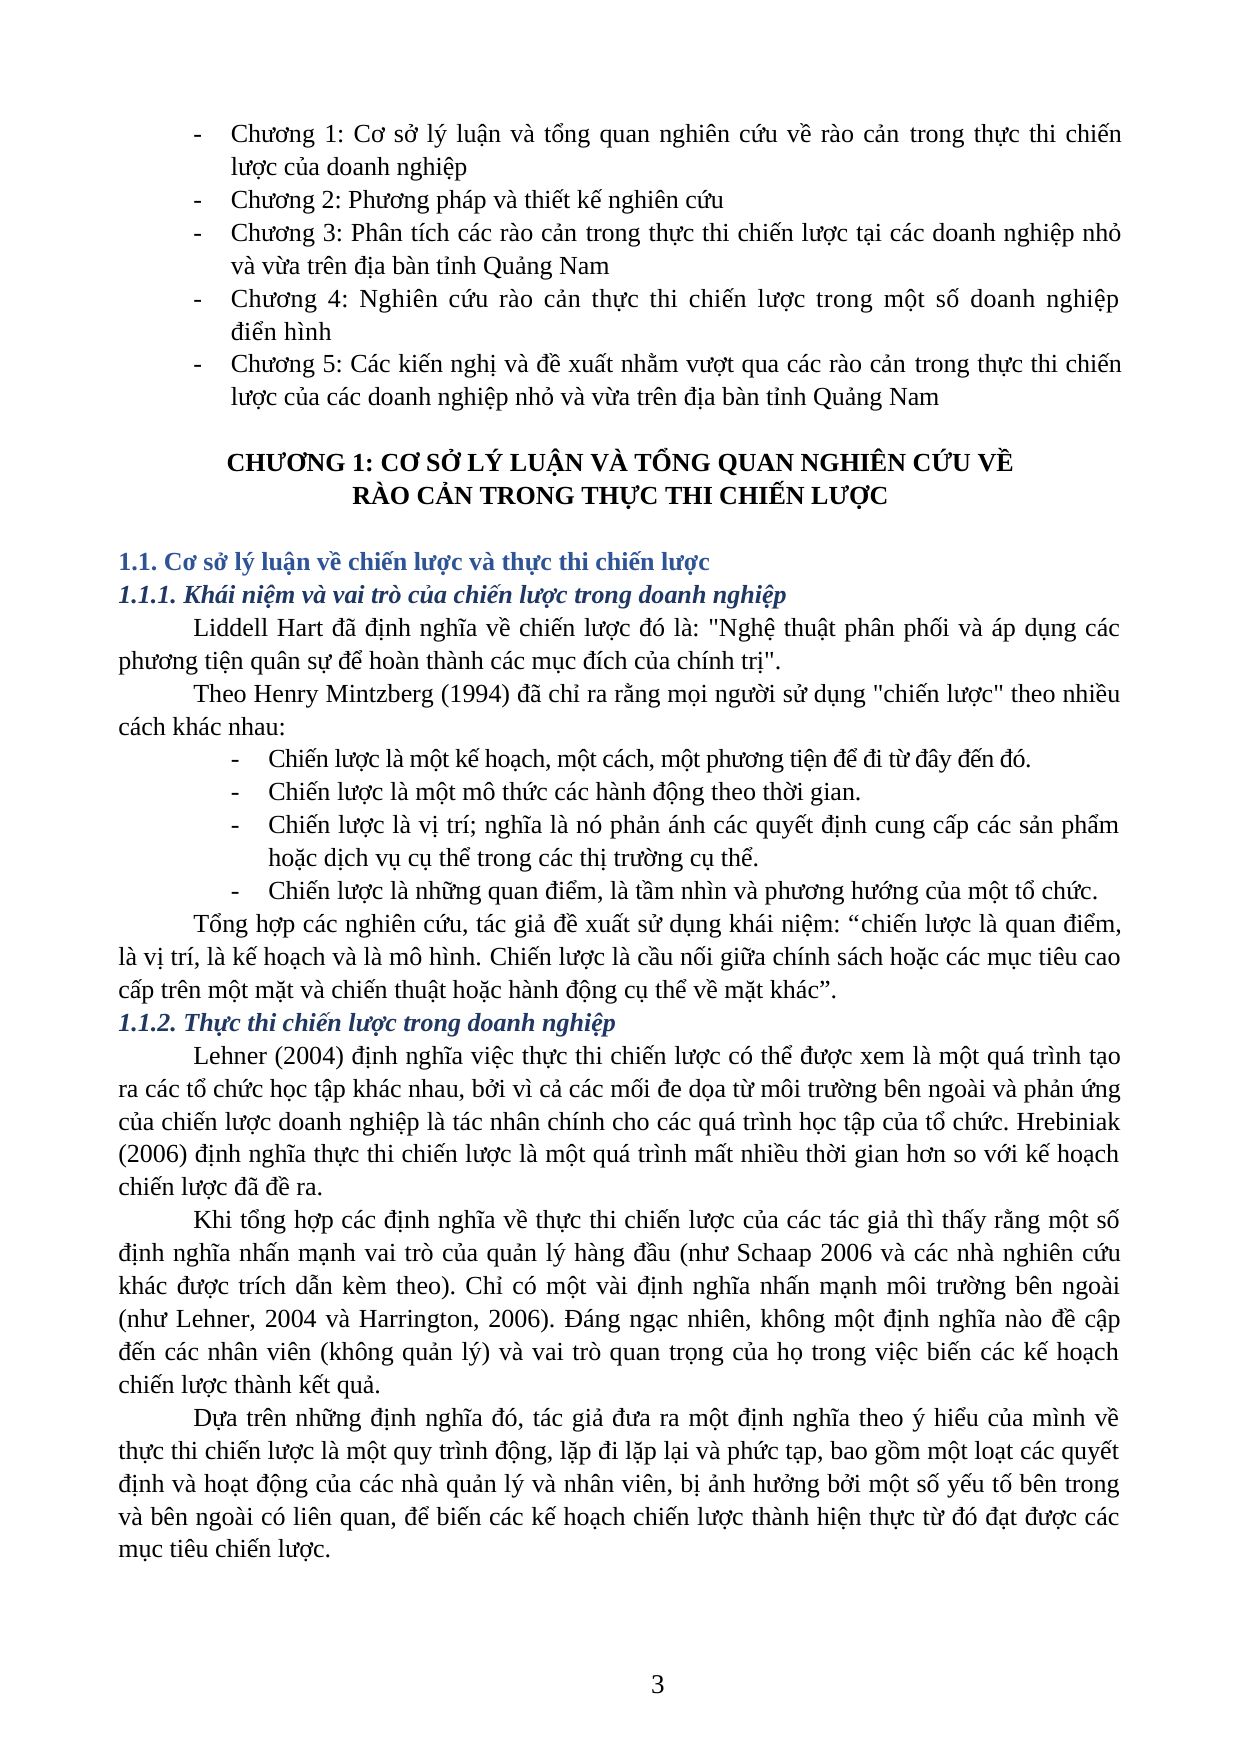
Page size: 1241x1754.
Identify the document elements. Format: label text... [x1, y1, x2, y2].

list Chiến lược là một mô thức các hành động theo thời gian. [231, 776, 1122, 806]
text Liddell Hart đã định nghĩa về chiến lược đó là: "Nghệ thuật phân phối và áp dụng các phương tiện quân sự để hoàn thành các mục đích của chính trị". [118, 612, 1122, 675]
list Chương 5: Các kiến nghị và đề xuất nhằm vượt qua các rào cản trong thực thi chiến lược của các doanh nghiệp nhỏ và vừa trên địa bàn tỉnh Quảng Nam [193, 348, 1122, 411]
list Chiến lược là những quan điểm, là tầm nhìn và phương hướng của một tổ chức. [231, 875, 1122, 905]
text Khi tổng hợp các định nghĩa về thực thi chiến lược của các tác giả thì thấy rằng một số định nghĩa nhấn mạnh vai trò của quản lý hàng đầu (như Schaap 2006 và các nhà nghiên cứu khác được trích dẫn kèm theo). Chỉ có một vài định nghĩa nhấn mạnh môi trường bên ngoài (như Lehner, 2004 và Harrington, 2006). Đáng ngạc nhiên, không một định nghĩa nào đề cập đến các nhân viên (không quản lý) và vai trò quan trọng của họ trong việc biến các kế hoạch chiến lược thành kết quả. [118, 1204, 1122, 1399]
list Chiến lược là vị trí; nghĩa là nó phản ánh các quyết định cung cấp các sản phẩm hoặc dịch vụ cụ thể trong các thị trường cụ thể. [231, 809, 1122, 872]
text Theo Henry Mintzberg (1994) đã chỉ ra rằng mọi người sử dụng "chiến lược" theo nhiều cách khác nhau: [118, 678, 1122, 741]
text Tổng hợp các nghiên cứu, tác giả đề xuất sử dụng khái niệm: “chiến lược là quan điểm, là vị trí, là kế hoạch và là mô hình. Chiến lược là cầu nối giữa chính sách hoặc các mục tiêu cao cấp trên một mặt và chiến thuật hoặc hành động cụ thể về mặt khác”. [118, 908, 1122, 1004]
text Lehner (2004) định nghĩa việc thực thi chiến lược có thể được xem là một quá trình tạo ra các tổ chức học tập khác nhau, bởi vì cả các mối đe dọa từ môi trường bên ngoài và phản ứng của chiến lược doanh nghiệp là tác nhân chính cho các quá trình học tập của tổ chức. Hrebiniak (2006) định nghĩa thực thi chiến lược là một quá trình mất nhiều thời gian hơn so với kế hoạch chiến lược đã đề ra. [118, 1040, 1122, 1201]
list Chương 1: Cơ sở lý luận và tổng quan nghiên cứu về rào cản trong thực thi chiến lược của doanh nghiệp [193, 118, 1122, 181]
subtitle 1.1.1. Khái niệm và vai trò của chiến lược trong doanh nghiệp [118, 579, 1122, 609]
list Chiến lược là một kế hoạch, một cách, một phương tiện để đi từ đây đến đó. [231, 743, 1122, 773]
subtitle 1.1. Cơ sở lý luận về chiến lược và thực thi chiến lược [118, 546, 1122, 576]
list Chương 4: Nghiên cứu rào cản thực thi chiến lược trong một số doanh nghiệp điển hình [193, 283, 1122, 346]
text Dựa trên những định nghĩa đó, tác giả đưa ra một định nghĩa theo ý hiểu của mình về thực thi chiến lược là một quy trình động, lặp đi lặp lại và phức tạp, bao gồm một loạt các quyết định và hoạt động của các nhà quản lý và nhân viên, bị ảnh hưởng bởi một số yếu tố bên trong và bên ngoài có liên quan, để biến các kế hoạch chiến lược thành hiện thực từ đó đạt được các mục tiêu chiến lược. [118, 1402, 1122, 1563]
list Chương 2: Phương pháp và thiết kế nghiên cứu [193, 184, 1122, 214]
list Chương 3: Phân tích các rào cản trong thực thi chiến lược tại các doanh nghiệp nhỏ và vừa trên địa bàn tỉnh Quảng Nam [193, 217, 1122, 280]
subtitle RÀO CẢN TRONG THỰC THI CHIẾN LƯỢC [118, 480, 1122, 510]
subtitle CHƯƠNG 1: CƠ SỞ LÝ LUẬN VÀ TỔNG QUAN NGHIÊN CỨU VỀ [118, 447, 1122, 477]
subtitle 1.1.2. Thực thi chiến lược trong doanh nghiệp [118, 1007, 1122, 1037]
